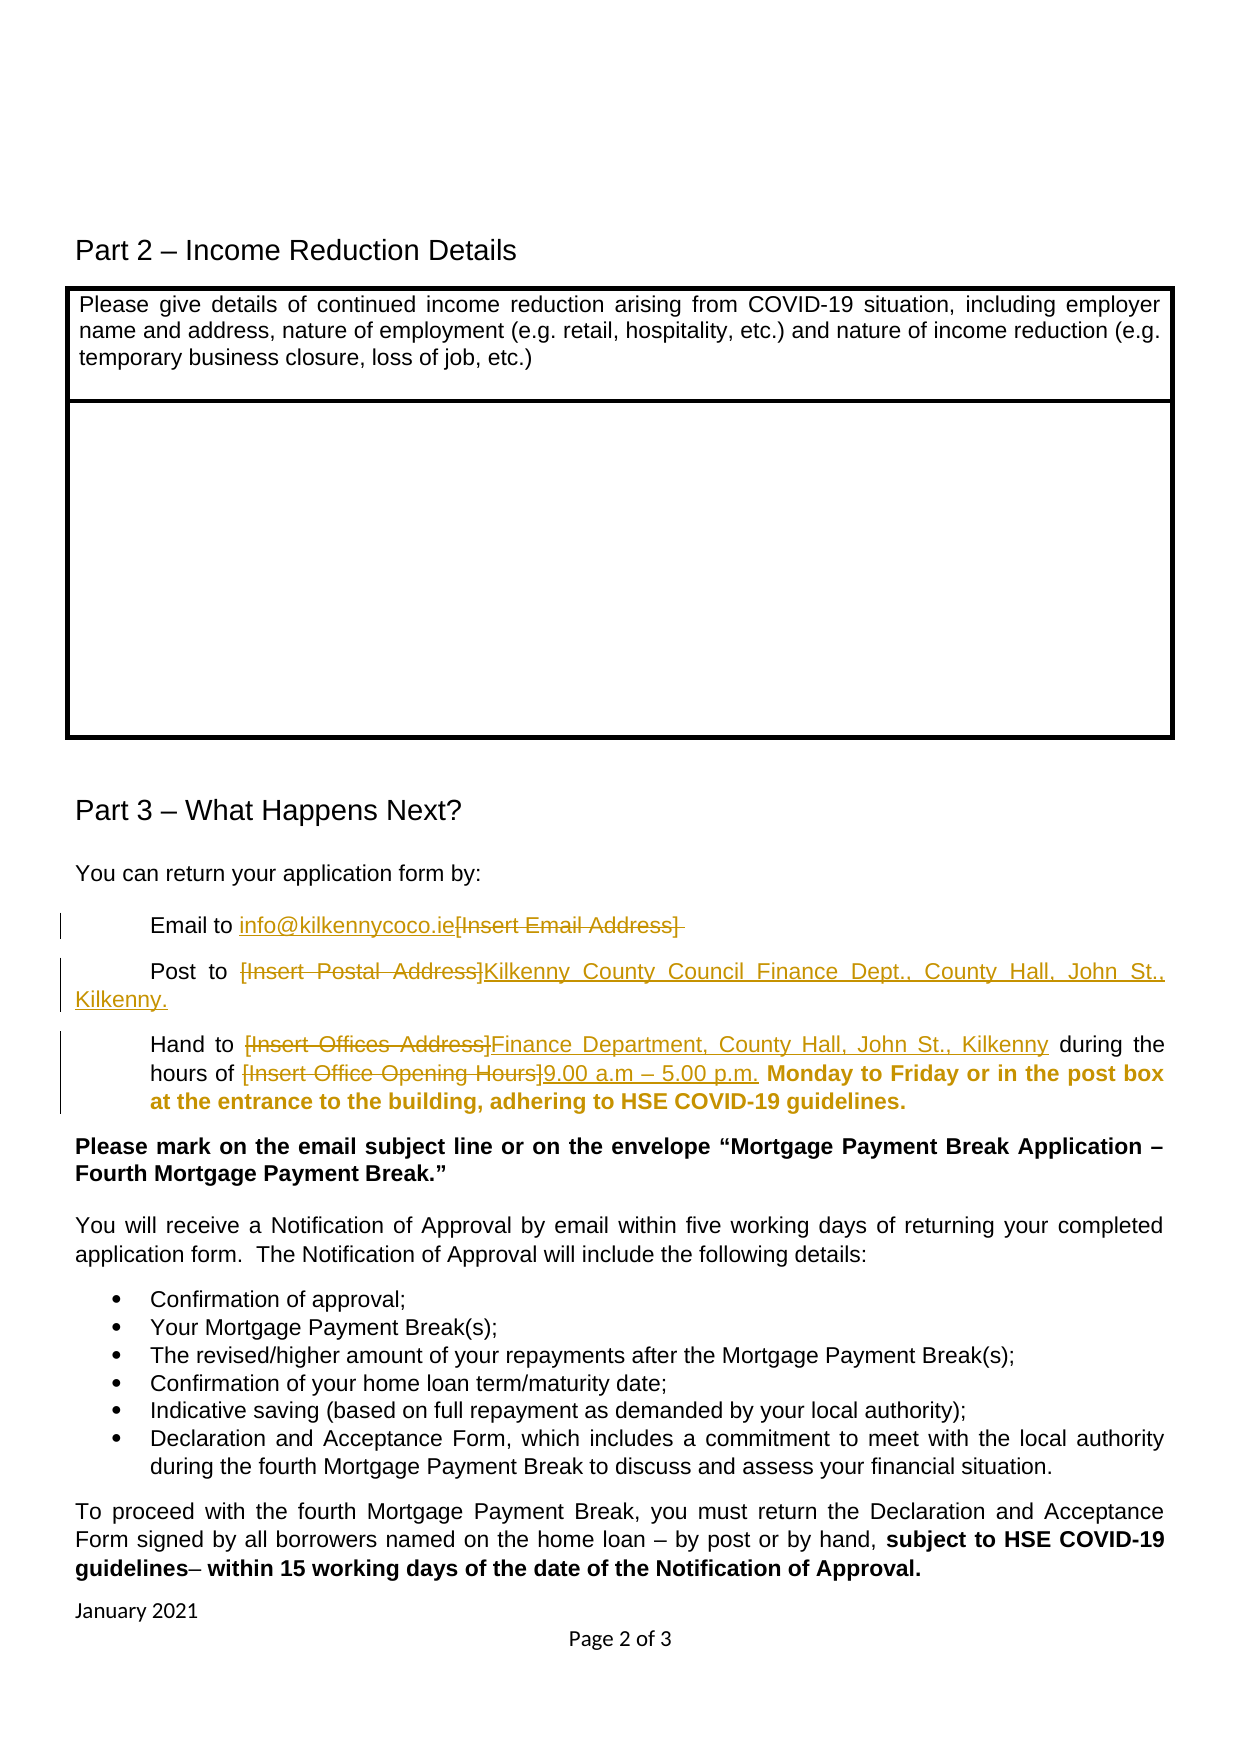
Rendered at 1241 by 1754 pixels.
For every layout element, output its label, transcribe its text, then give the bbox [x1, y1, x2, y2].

text Email to [150, 912, 1165, 939]
text To proceed with the fourth Mortgage Payment Break, you must return the Declaration and Acceptance Form signed by all borrowers named on the home loan – by post or by hand, subject to HSE COVID-19 guidelines– within 15 working days of the date of the Notification of Approval. [75, 1498, 1165, 1581]
text Please mark on the email subject line or on the envelope “Mortgage Payment Break Application –Fourth Mortgage Payment Break.” [75, 1133, 1165, 1186]
text Post to [75, 958, 1165, 1012]
text You can return your application form by: [75, 860, 1165, 886]
list Your Mortgage Payment Break(s); [112, 1314, 1165, 1340]
text You will receive a Notification of Approval by email within five working days of returning your completed application form. The Notification of Approval will include the following details: [75, 1212, 1165, 1267]
list Indicative saving (based on full repayment as demanded by your local authority); [112, 1397, 1165, 1424]
list Confirmation of your home loan term/maturity date; [112, 1369, 1165, 1396]
text Hand to during the hours of Monday to Friday or in the post box at the entrance to the building, adhering to HSE COVID-19 guidelines. [150, 1031, 1165, 1114]
table_header Please give details of continued income reduction arising from COVID-19 situation, including employer name and address, nature of employment (e.g. retail, hospitality, etc.) and nature of income reduction (e.g. temporary business closure, loss of job, etc.) [70, 291, 1170, 399]
text Part 3 – What Happens Next? [75, 793, 1165, 826]
table_cell [70, 403, 1170, 735]
text Part 2 – Income Reduction Details [75, 233, 1165, 267]
list Declaration and Acceptance Form, which includes a commitment to meet with the local authority during the fourth Mortgage Payment Break to discuss and assess your financial situation. [112, 1425, 1165, 1479]
list Confirmation of approval; [112, 1286, 1165, 1312]
list The revised/higher amount of your repayments after the Mortgage Payment Break(s); [112, 1342, 1165, 1368]
